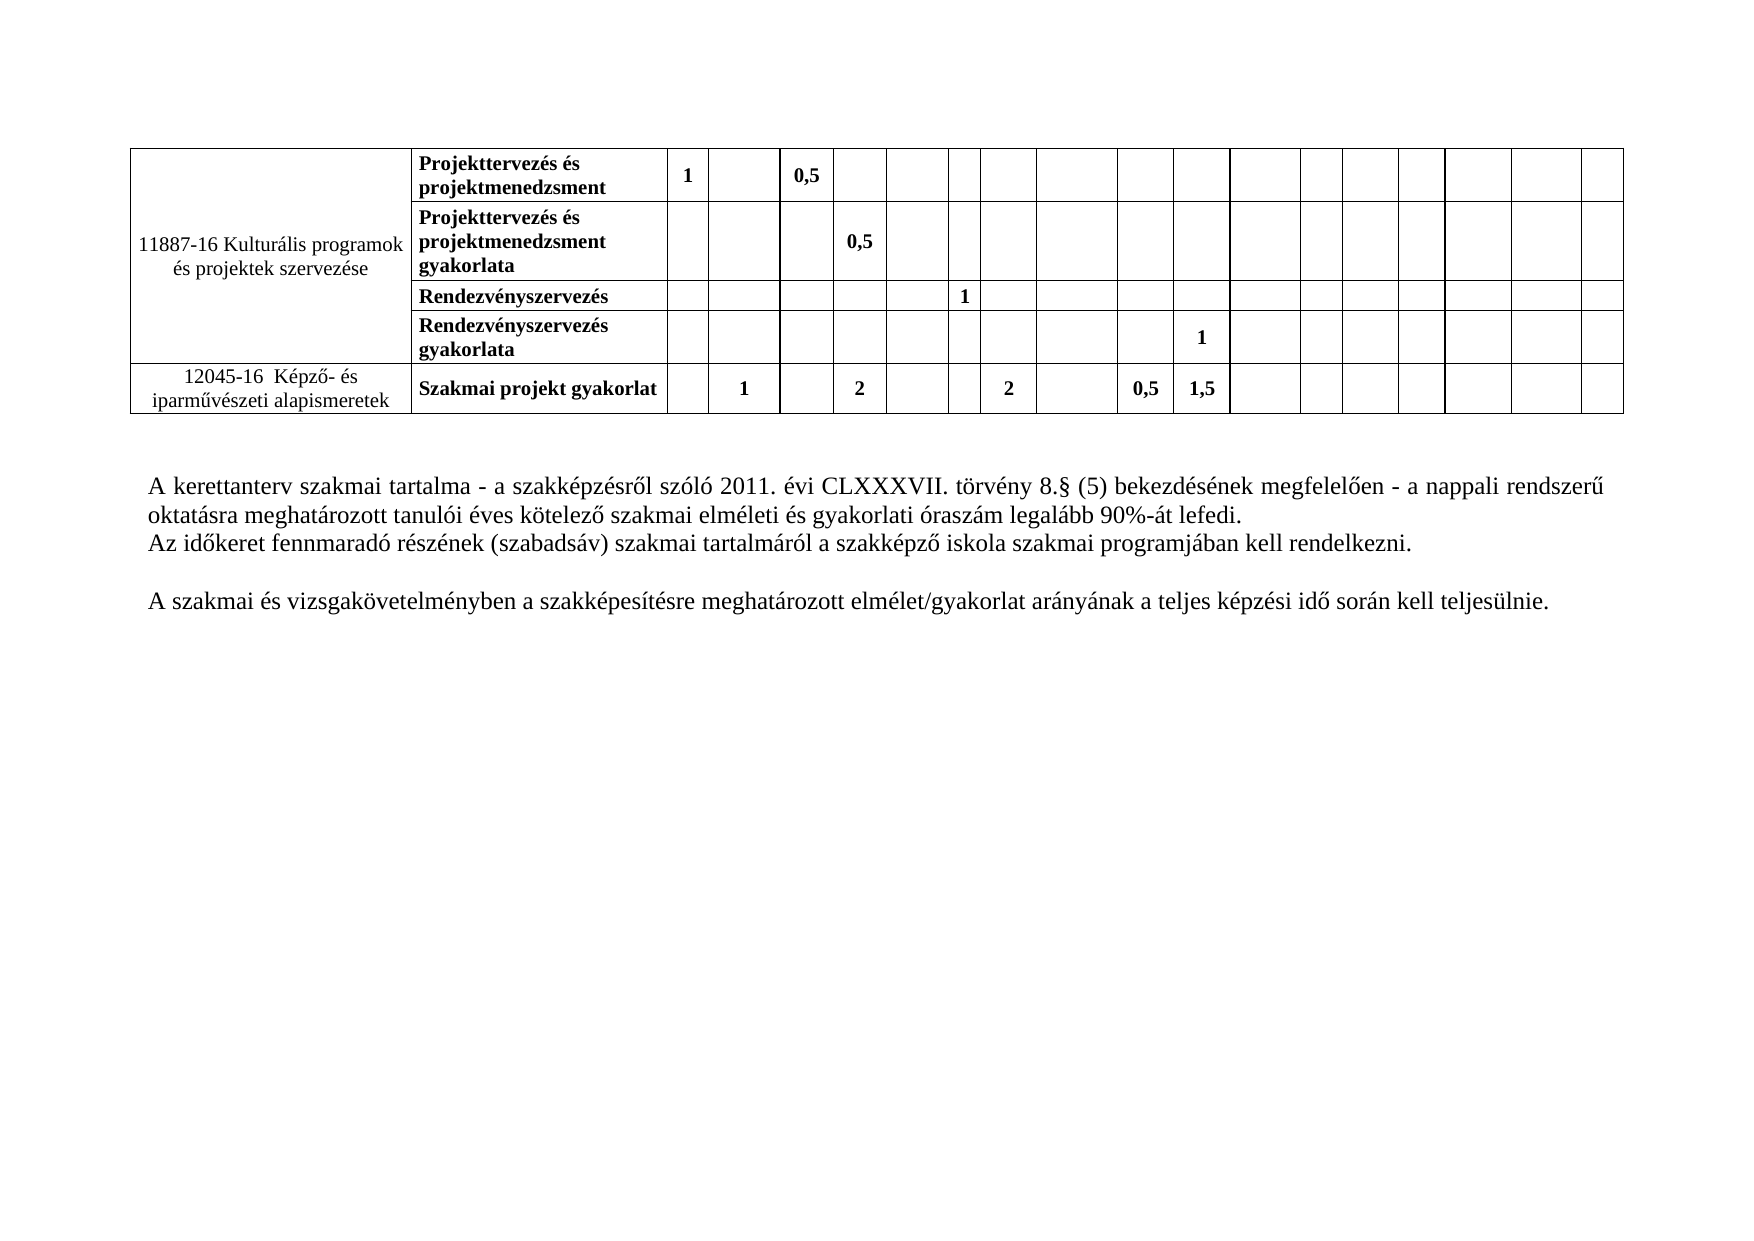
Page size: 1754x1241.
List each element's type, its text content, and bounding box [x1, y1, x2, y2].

table_cell [887, 364, 948, 412]
table_cell 0,5 [1118, 364, 1173, 412]
table_cell [1037, 364, 1117, 412]
table_cell [1231, 364, 1300, 412]
table_cell [781, 364, 833, 412]
table_cell 2 [834, 364, 886, 412]
table_cell [1399, 311, 1444, 363]
table_cell [1582, 281, 1623, 310]
table_cell [1118, 202, 1173, 280]
table_cell [1174, 281, 1229, 310]
table_cell [1399, 149, 1444, 201]
table_cell [781, 202, 833, 280]
table_cell [1231, 281, 1300, 310]
table_cell 1 [668, 149, 708, 201]
table_cell [1582, 311, 1623, 363]
table_cell 1 [1174, 311, 1229, 363]
table_cell [887, 149, 948, 201]
table_cell [1343, 281, 1398, 310]
table_cell [1343, 311, 1398, 363]
table_cell [668, 364, 708, 412]
table_cell [981, 281, 1036, 310]
table_cell 2 [981, 364, 1036, 412]
table_cell [949, 202, 980, 280]
table_cell 1 [709, 364, 779, 412]
table_cell [1343, 364, 1398, 412]
table_cell [1343, 149, 1398, 201]
table_cell Projekttervezés és projektmenedzsment [412, 149, 667, 201]
table_cell [1301, 149, 1342, 201]
table_cell [1512, 202, 1581, 280]
table_cell Rendezvényszervezés gyakorlata [412, 311, 667, 363]
table_cell [1301, 364, 1342, 412]
table_cell [1446, 311, 1511, 363]
table_cell 1,5 [1174, 364, 1229, 412]
table_cell [1301, 202, 1342, 280]
table_cell [887, 311, 948, 363]
table_cell [1512, 281, 1581, 310]
table_cell [981, 149, 1036, 201]
table_cell [1231, 202, 1300, 280]
table_cell [1174, 202, 1229, 280]
table_cell [1301, 281, 1342, 310]
table_cell [781, 281, 833, 310]
table_cell [1118, 281, 1173, 310]
table_cell [1231, 311, 1300, 363]
table_cell [1118, 311, 1173, 363]
table_cell [834, 311, 886, 363]
table_cell [1399, 364, 1444, 412]
table_cell [1582, 364, 1623, 412]
table_cell [949, 311, 980, 363]
table_cell [1582, 149, 1623, 201]
table_cell [668, 281, 708, 310]
table_cell [834, 281, 886, 310]
table_cell [887, 202, 948, 280]
table_cell [1037, 202, 1117, 280]
table_cell [949, 149, 980, 201]
table_cell [1446, 364, 1511, 412]
table_cell [668, 202, 708, 280]
table_cell [1037, 149, 1117, 201]
table_cell [834, 149, 886, 201]
table_cell [1174, 149, 1229, 201]
table_cell [1118, 149, 1173, 201]
table_cell [1399, 281, 1444, 310]
table_cell [981, 202, 1036, 280]
table_cell Rendezvényszervezés [412, 281, 667, 310]
text A szakmai és vizsgakövetelményben a szakképesítésre meghatározott elmélet/gyakorlat arányának a teljes képzési idő során kell teljesülnie. [148, 586, 1606, 615]
table_cell [1399, 202, 1444, 280]
table_cell [709, 311, 779, 363]
table_cell [668, 311, 708, 363]
table_cell 11887-16 Kulturális programok és projektek szervezése [131, 149, 411, 363]
table_cell [949, 364, 980, 412]
table_cell 12045-16 Képző- és iparművészeti alapismeretek [131, 364, 411, 412]
table_cell [887, 281, 948, 310]
table_cell Szakmai projekt gyakorlat [412, 364, 667, 412]
table_cell [709, 149, 779, 201]
table_cell [1512, 311, 1581, 363]
table_cell [981, 311, 1036, 363]
table_cell [1037, 281, 1117, 310]
table_cell [1582, 202, 1623, 280]
table_cell [1301, 311, 1342, 363]
table_cell [1446, 149, 1511, 201]
table_cell [1446, 281, 1511, 310]
text Az időkeret fennmaradó részének (szabadsáv) szakmai tartalmáról a szakképző iskola szakmai programjában kell rendelkezni. [148, 528, 1606, 557]
table_cell [781, 311, 833, 363]
text A kerettanterv szakmai tartalma - a szakképzésről szóló 2011. évi CLXXXVII. törvény 8.§ (5) bekezdésének megfelelően - a nappali rendszerű oktatásra meghatározott tanulói éves kötelező szakmai elméleti és gyakorlati óraszám legalább 90%-át lefedi. [148, 471, 1606, 528]
table_cell 1 [949, 281, 980, 310]
table_cell [709, 202, 779, 280]
table_cell [1446, 202, 1511, 280]
table_cell Projekttervezés és projektmenedzsment gyakorlata [412, 202, 667, 280]
table_cell [1231, 149, 1300, 201]
table_cell [1512, 149, 1581, 201]
table_cell 0,5 [781, 149, 833, 201]
table_cell [709, 281, 779, 310]
table_cell [1343, 202, 1398, 280]
table_cell [1512, 364, 1581, 412]
table_cell [1037, 311, 1117, 363]
table_cell 0,5 [834, 202, 886, 280]
